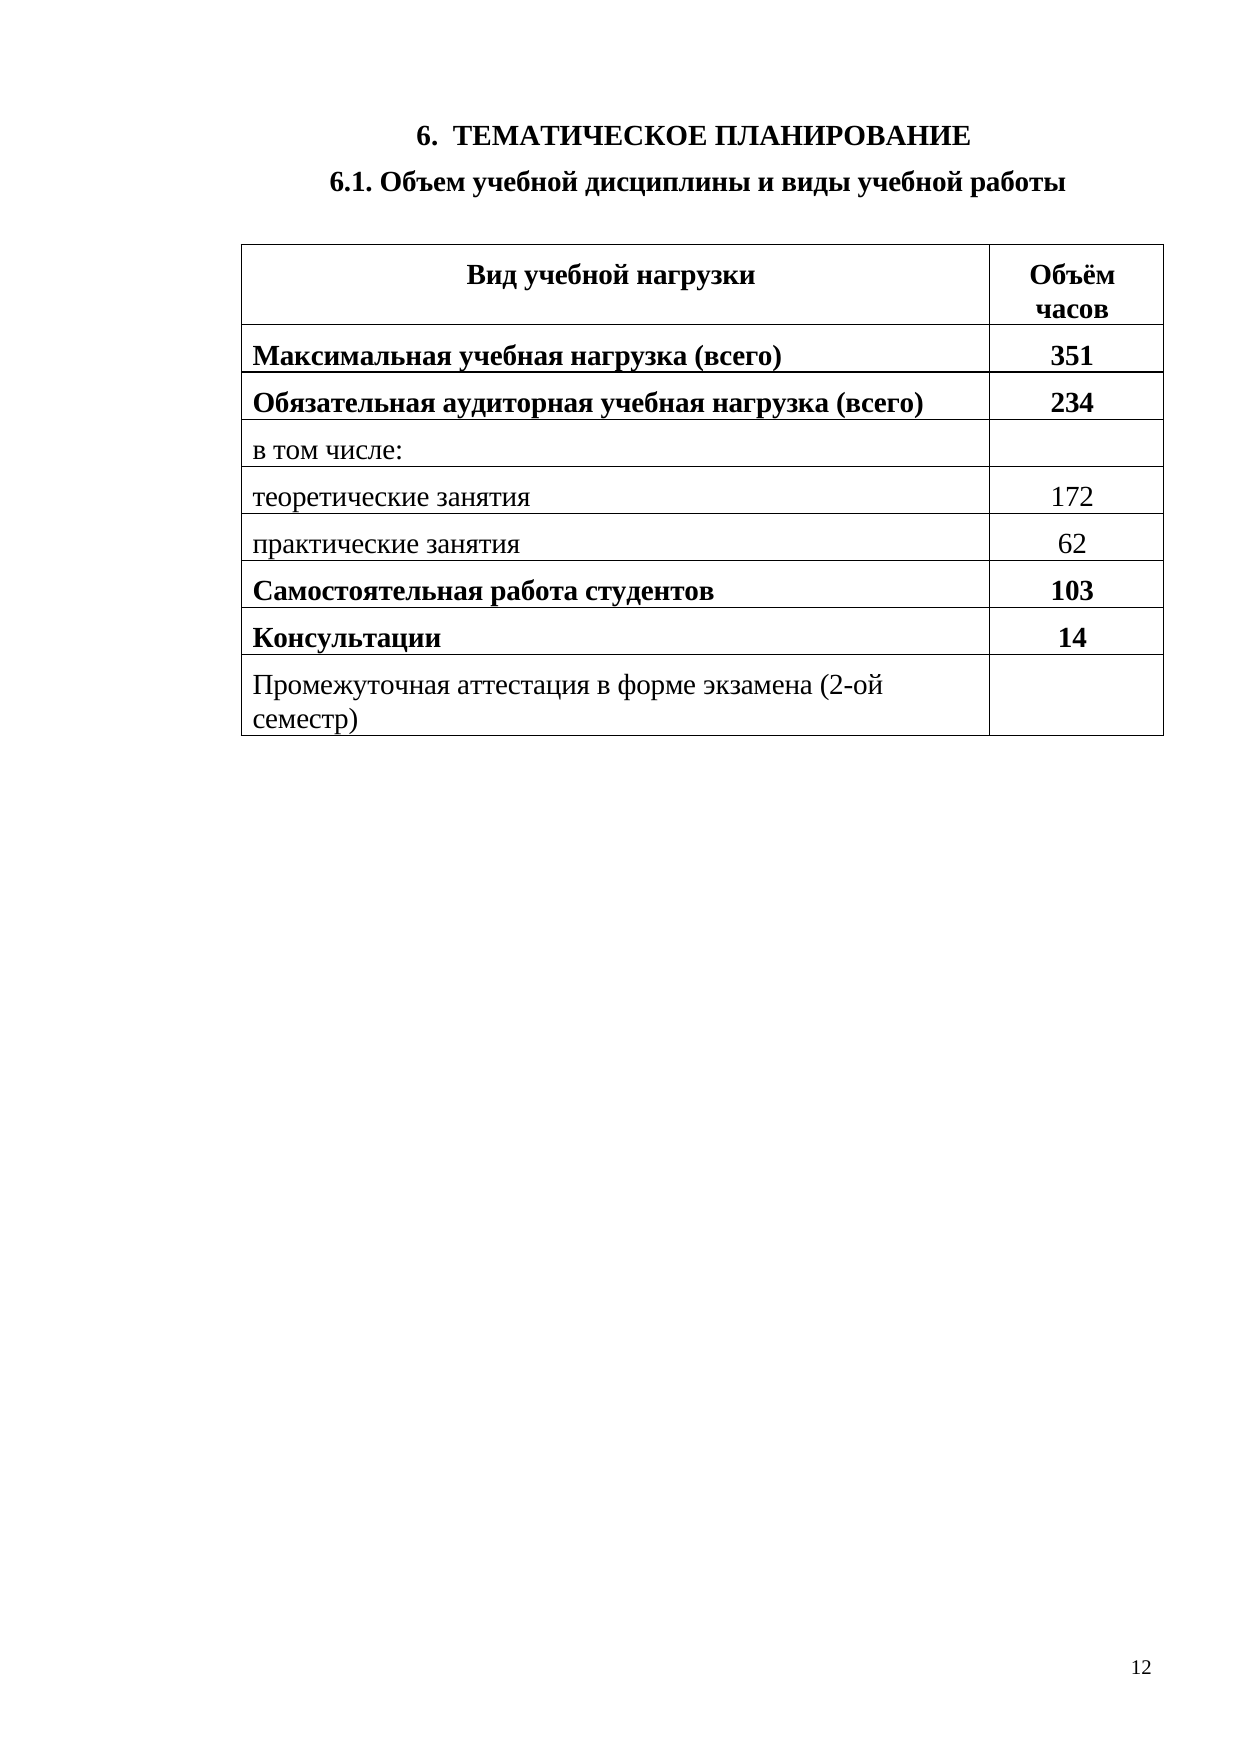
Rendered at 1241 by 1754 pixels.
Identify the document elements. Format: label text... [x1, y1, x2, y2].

table_cell Консультации [242, 608, 989, 654]
table_cell 103 [990, 561, 1163, 607]
table_cell Максимальная учебная нагрузка (всего) [242, 325, 989, 371]
table_header Вид учебной нагрузки [242, 245, 989, 324]
table_cell [990, 655, 1163, 734]
table_cell Обязательная аудиторная учебная нагрузка (всего) [242, 373, 989, 418]
table_cell 234 [990, 373, 1163, 418]
table_cell в том числе: [242, 420, 989, 466]
table_header Объём часов [990, 245, 1163, 324]
table_cell 62 [990, 514, 1163, 560]
table_cell 14 [990, 608, 1163, 654]
table_cell теоретические занятия [242, 467, 989, 513]
table_cell 351 [990, 325, 1163, 371]
table_cell Самостоятельная работа студентов [242, 561, 989, 607]
text 6.1. Объем учебной дисциплины и виды учебной работы [252, 164, 1143, 198]
table_cell 172 [990, 467, 1163, 513]
table_cell практические занятия [242, 514, 989, 560]
text 6. ТЕМАТИЧЕСКОЕ ПЛАНИРОВАНИЕ [177, 118, 1152, 152]
table_cell [990, 420, 1163, 466]
table_cell Промежуточная аттестация в форме экзамена (2-ой семестр) [242, 655, 989, 734]
